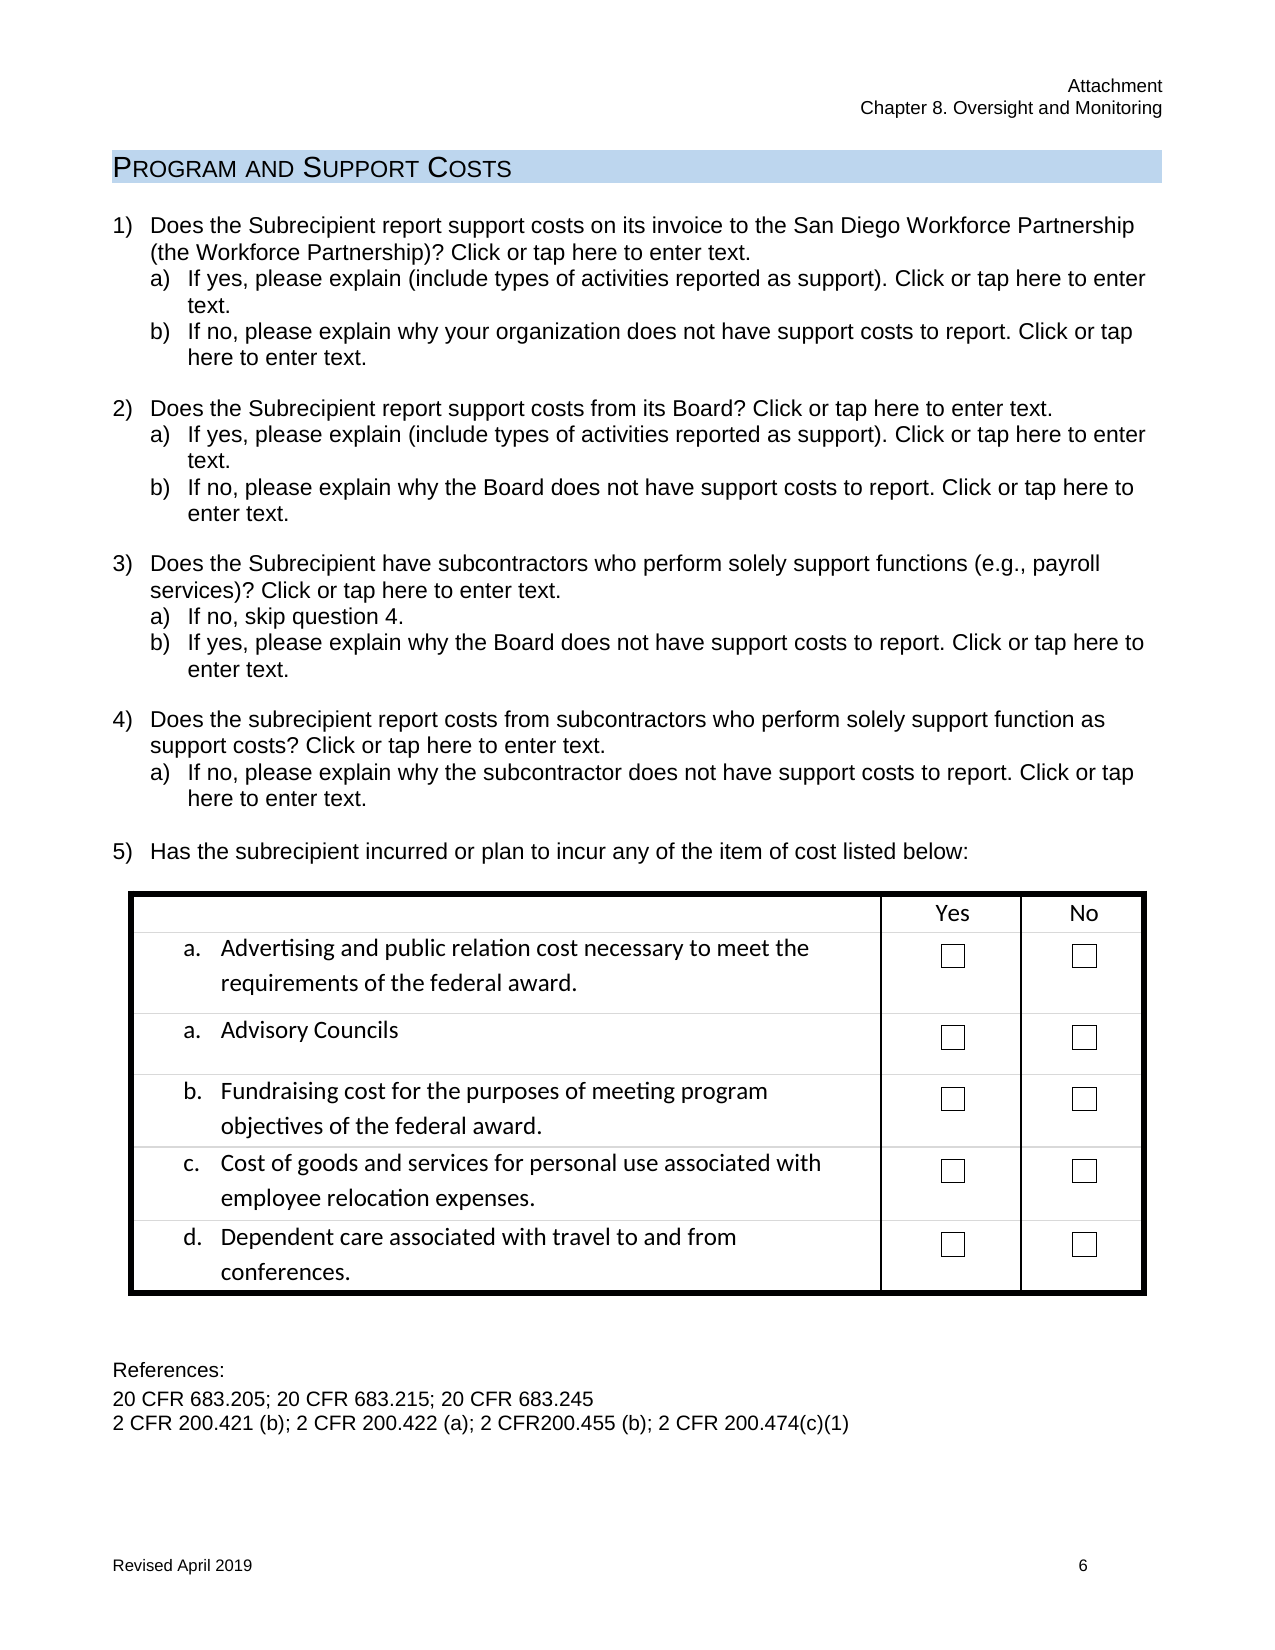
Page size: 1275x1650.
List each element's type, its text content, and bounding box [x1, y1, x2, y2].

list If no, please explain why the Board does not have support costs to report. [150, 474, 1162, 526]
table_cell [882, 933, 1020, 1013]
table_cell [882, 1148, 1020, 1220]
table_cell [1022, 1148, 1141, 1220]
table_cell [882, 1014, 1020, 1074]
list Does the subrecipient report costs from subcontractors who perform solely support function as support costs? [112, 706, 1162, 759]
table_header [134, 897, 880, 932]
list Has the subrecipient incurred or plan to incur any of the item of cost listed below: [112, 838, 1162, 864]
list If no, please explain why the subcontractor does not have support costs to report. [150, 759, 1162, 811]
table_cell [882, 1075, 1020, 1146]
list If yes, please explain (include types of activities reported as support). [150, 421, 1162, 474]
list If no, please explain why your organization does not have support costs to report. [150, 318, 1162, 371]
table_cell [1022, 1014, 1141, 1074]
list Does the Subrecipient report support costs from its Board? [112, 394, 1162, 421]
list If yes, please explain (include types of activities reported as support). [150, 265, 1162, 318]
list If no, skip question 4. [150, 603, 1162, 629]
table_cell [1022, 1221, 1141, 1290]
table_cell Advertising and public relation cost necessary to meet the requirements of the federal award. [134, 933, 880, 1013]
table_cell [1022, 933, 1141, 1013]
table_cell [882, 1221, 1020, 1290]
table_cell Cost of goods and services for personal use associated with employee relocation expenses. [134, 1148, 880, 1220]
table_cell Advisory Councils [134, 1014, 880, 1074]
list 20 CFR 683.205; 20 CFR 683.215; 20 CFR 683.245 [112, 1386, 1162, 1410]
table_cell Dependent care associated with travel to and from conferences. [134, 1221, 880, 1290]
table_cell Fundraising cost for the purposes of meeting program objectives of the federal award. [134, 1075, 880, 1146]
subtitle Program and Support Costs [112, 150, 1162, 183]
table_header No [1022, 897, 1141, 932]
table_cell [1022, 1075, 1141, 1146]
list Does the Subrecipient report support costs on its invoice to the San Diego Workforce Partnership (the Workforce Partnership)? [112, 212, 1162, 265]
list Does the Subrecipient have subcontractors who perform solely support functions (e.g., payroll services)? [112, 550, 1162, 603]
table_header Yes [882, 897, 1020, 932]
list 2 CFR 200.421 (b); 2 CFR 200.422 (a); 2 CFR200.455 (b); 2 CFR 200.474(c)(1) [112, 1410, 1162, 1434]
list References: [112, 1358, 1162, 1382]
list If yes, please explain why the Board does not have support costs to report. [150, 629, 1162, 682]
